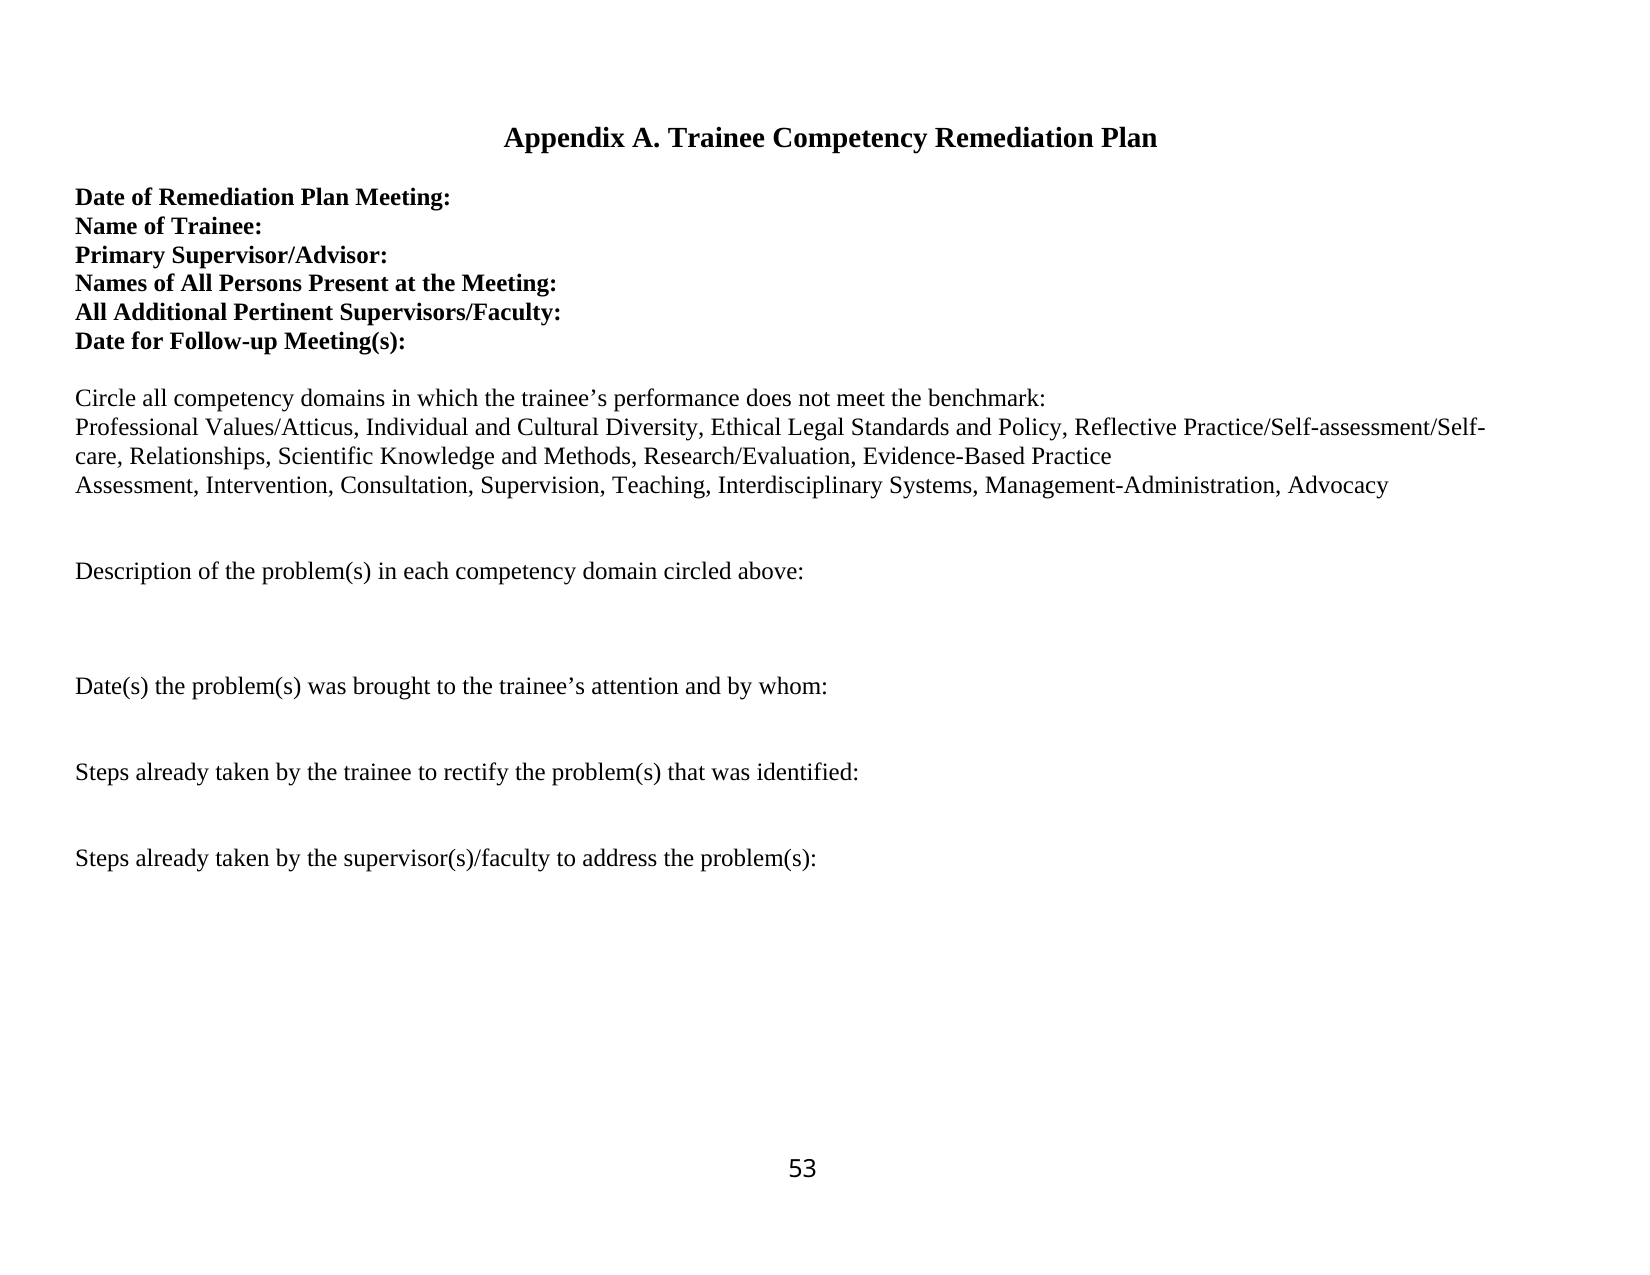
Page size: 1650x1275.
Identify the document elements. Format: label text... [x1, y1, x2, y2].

text Description of the problem(s) in each competency domain circled above: [75, 556, 1530, 585]
text Names of All Persons Present at the Meeting: [75, 268, 1530, 297]
text Date for Follow-up Meeting(s): [75, 326, 1530, 355]
text All Additional Pertinent Supervisors/Faculty: [75, 297, 1530, 326]
text Date of Remediation Plan Meeting: [75, 182, 1530, 211]
text Professional Values/Atticus, Individual and Cultural Diversity, Ethical Legal Standards and Policy, Reflective Practice/Self-assessment/Self-care, Relationships, Scientific Knowledge and Methods, Research/Evaluation, Evidence-Based Practice [75, 412, 1530, 470]
text Circle all competency domains in which the trainee’s performance does not meet the benchmark: [75, 383, 1530, 412]
text Assessment, Intervention, Consultation, Supervision, Teaching, Interdisciplinary Systems, Management-Administration, Advocacy [75, 470, 1530, 498]
text Primary Supervisor/Advisor: [75, 240, 1530, 268]
text Date(s) the problem(s) was brought to the trainee’s attention and by whom: [75, 671, 1530, 700]
subtitle Appendix A. Trainee Competency Remediation Plan [75, 120, 1586, 153]
text Name of Trainee: [75, 211, 1530, 240]
text Steps already taken by the trainee to rectify the problem(s) that was identified: [75, 757, 1530, 786]
text Steps already taken by the supervisor(s)/faculty to address the problem(s): [75, 843, 1530, 872]
